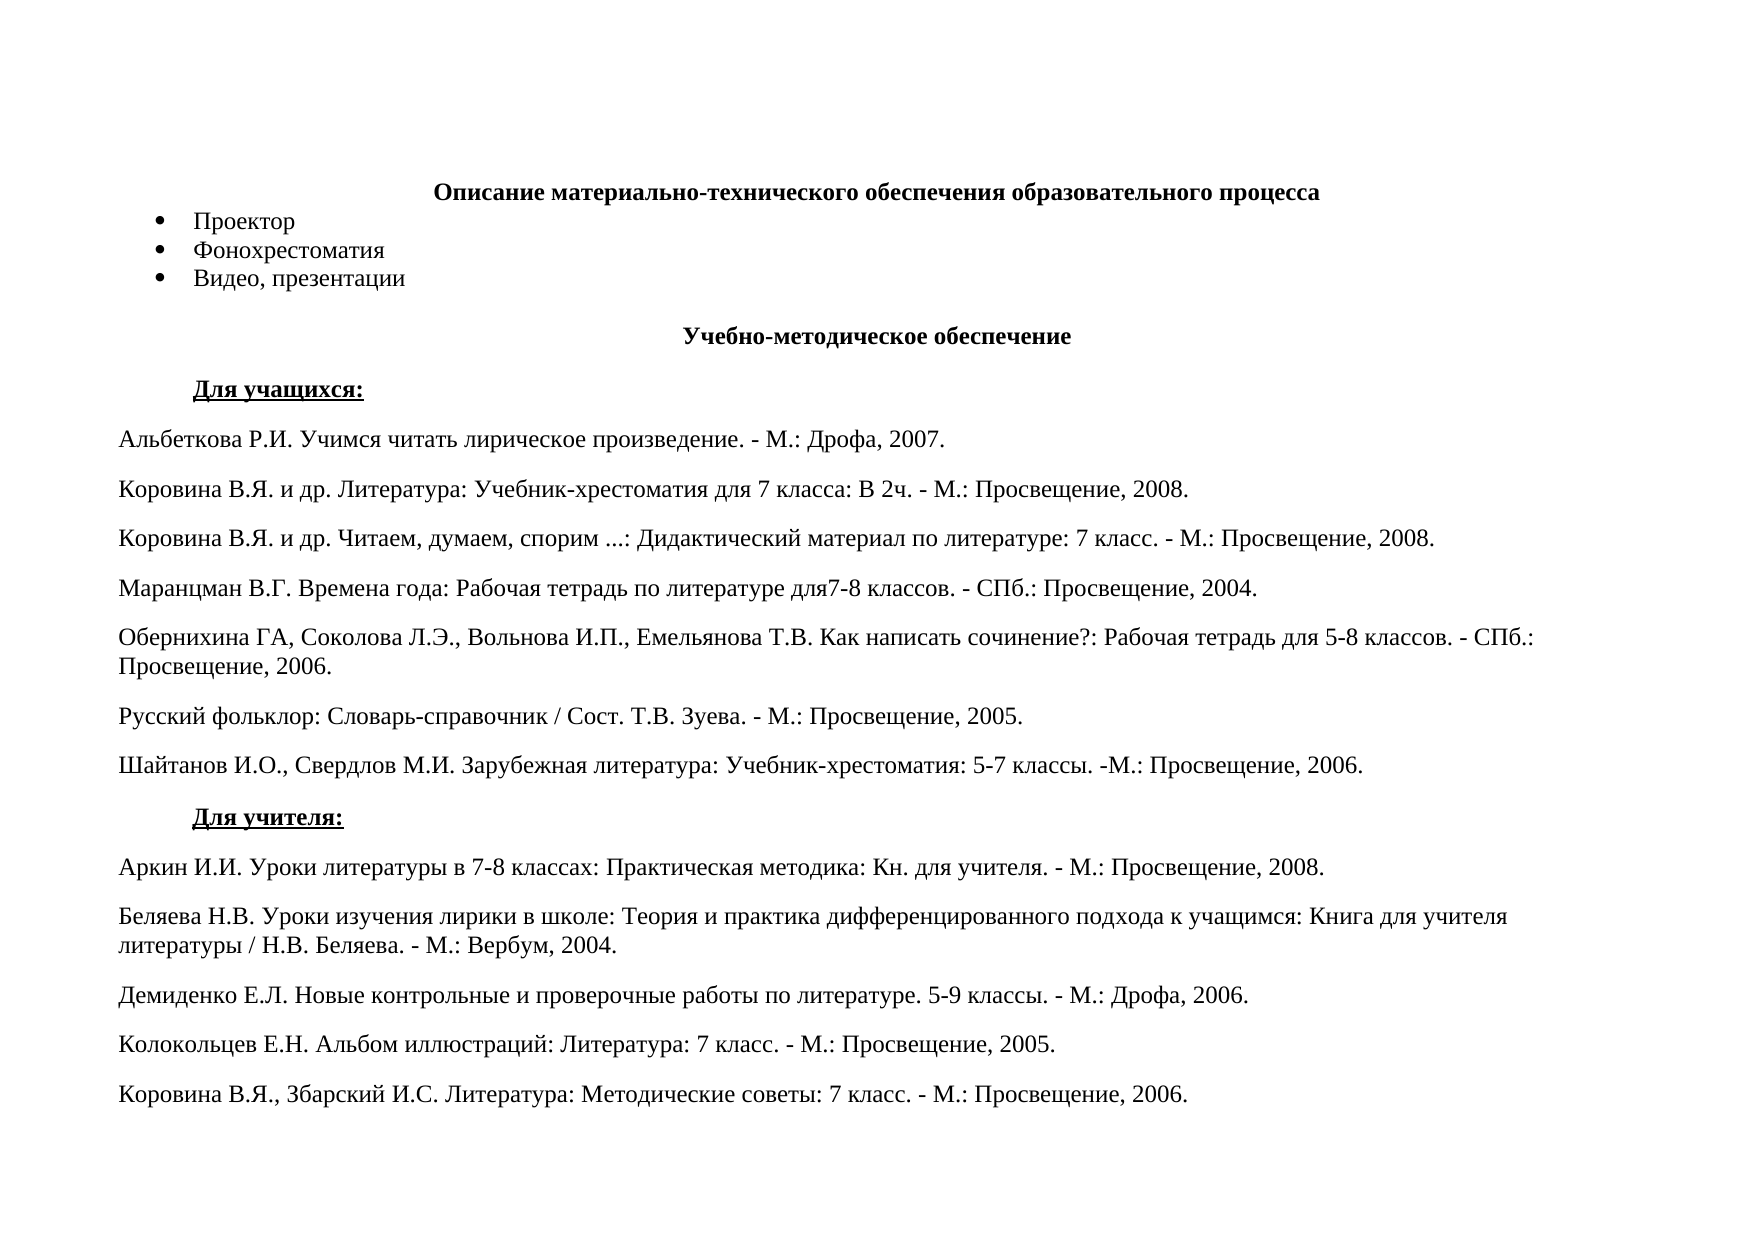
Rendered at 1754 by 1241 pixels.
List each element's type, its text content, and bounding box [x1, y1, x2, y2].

text Обернихина ГА, Соколова Л.Э., Вольнова И.П., Емельянова Т.В. Как написать сочинение?: Рабочая тетрадь для 5-8 классов. - СПб.: Просвещение, 2006. [118, 622, 1636, 680]
text Демиденко Е.Л. Новые контрольные и проверочные работы по литературе. 5-9 классы. - М.: Дрофа, 2006. [118, 980, 1636, 1008]
text Коровина В.Я. и др. Литература: Учебник-хрестоматия для 7 класса: В 2ч. - М.: Просвещение, 2008. [118, 474, 1636, 502]
list Фонохрестоматия [156, 235, 1635, 263]
text Коровина В.Я., Збарский И.С. Литература: Методические советы: 7 класс. - М.: Просвещение, 2006. [118, 1079, 1636, 1108]
text Описание материально-технического обеспечения образовательного процесса [118, 177, 1635, 206]
list Проектор [156, 206, 1635, 235]
text Для учителя: [118, 802, 1636, 831]
text Учебно-методическое обеспечение [118, 321, 1635, 350]
list Видео, презентации [156, 263, 1635, 292]
text Маранцман В.Г. Времена года: Рабочая тетрадь по литературе для7-8 классов. - СПб.: Просвещение, 2004. [118, 573, 1636, 602]
text Для учащихся: [119, 374, 1636, 403]
text Русский фольклор: Словарь-справочник / Сост. Т.В. Зуева. - М.: Просвещение, 2005. [118, 701, 1636, 729]
text Колокольцев Е.Н. Альбом иллюстраций: Литература: 7 класс. - М.: Просвещение, 2005. [118, 1029, 1636, 1058]
text Аркин И.И. Уроки литературы в 7-8 классах: Практическая методика: Кн. для учителя. - М.: Просвещение, 2008. [118, 852, 1636, 881]
text Беляева Н.В. Уроки изучения лирики в школе: Теория и практика дифференцированного подхода к учащимся: Книга для учителя литературы / Н.В. Беляева. - М.: Вербум, 2004. [118, 901, 1636, 959]
text Коровина В.Я. и др. Читаем, думаем, спорим ...: Дидактический материал по литературе: 7 класс. - М.: Просвещение, 2008. [118, 523, 1636, 552]
text Альбеткова Р.И. Учимся читать лирическое произведение. - М.: Дрофа, 2007. [118, 424, 1636, 453]
text Шайтанов И.О., Свердлов М.И. Зарубежная литература: Учебник-хрестоматия: 5-7 классы. -М.: Просвещение, 2006. [118, 750, 1636, 779]
